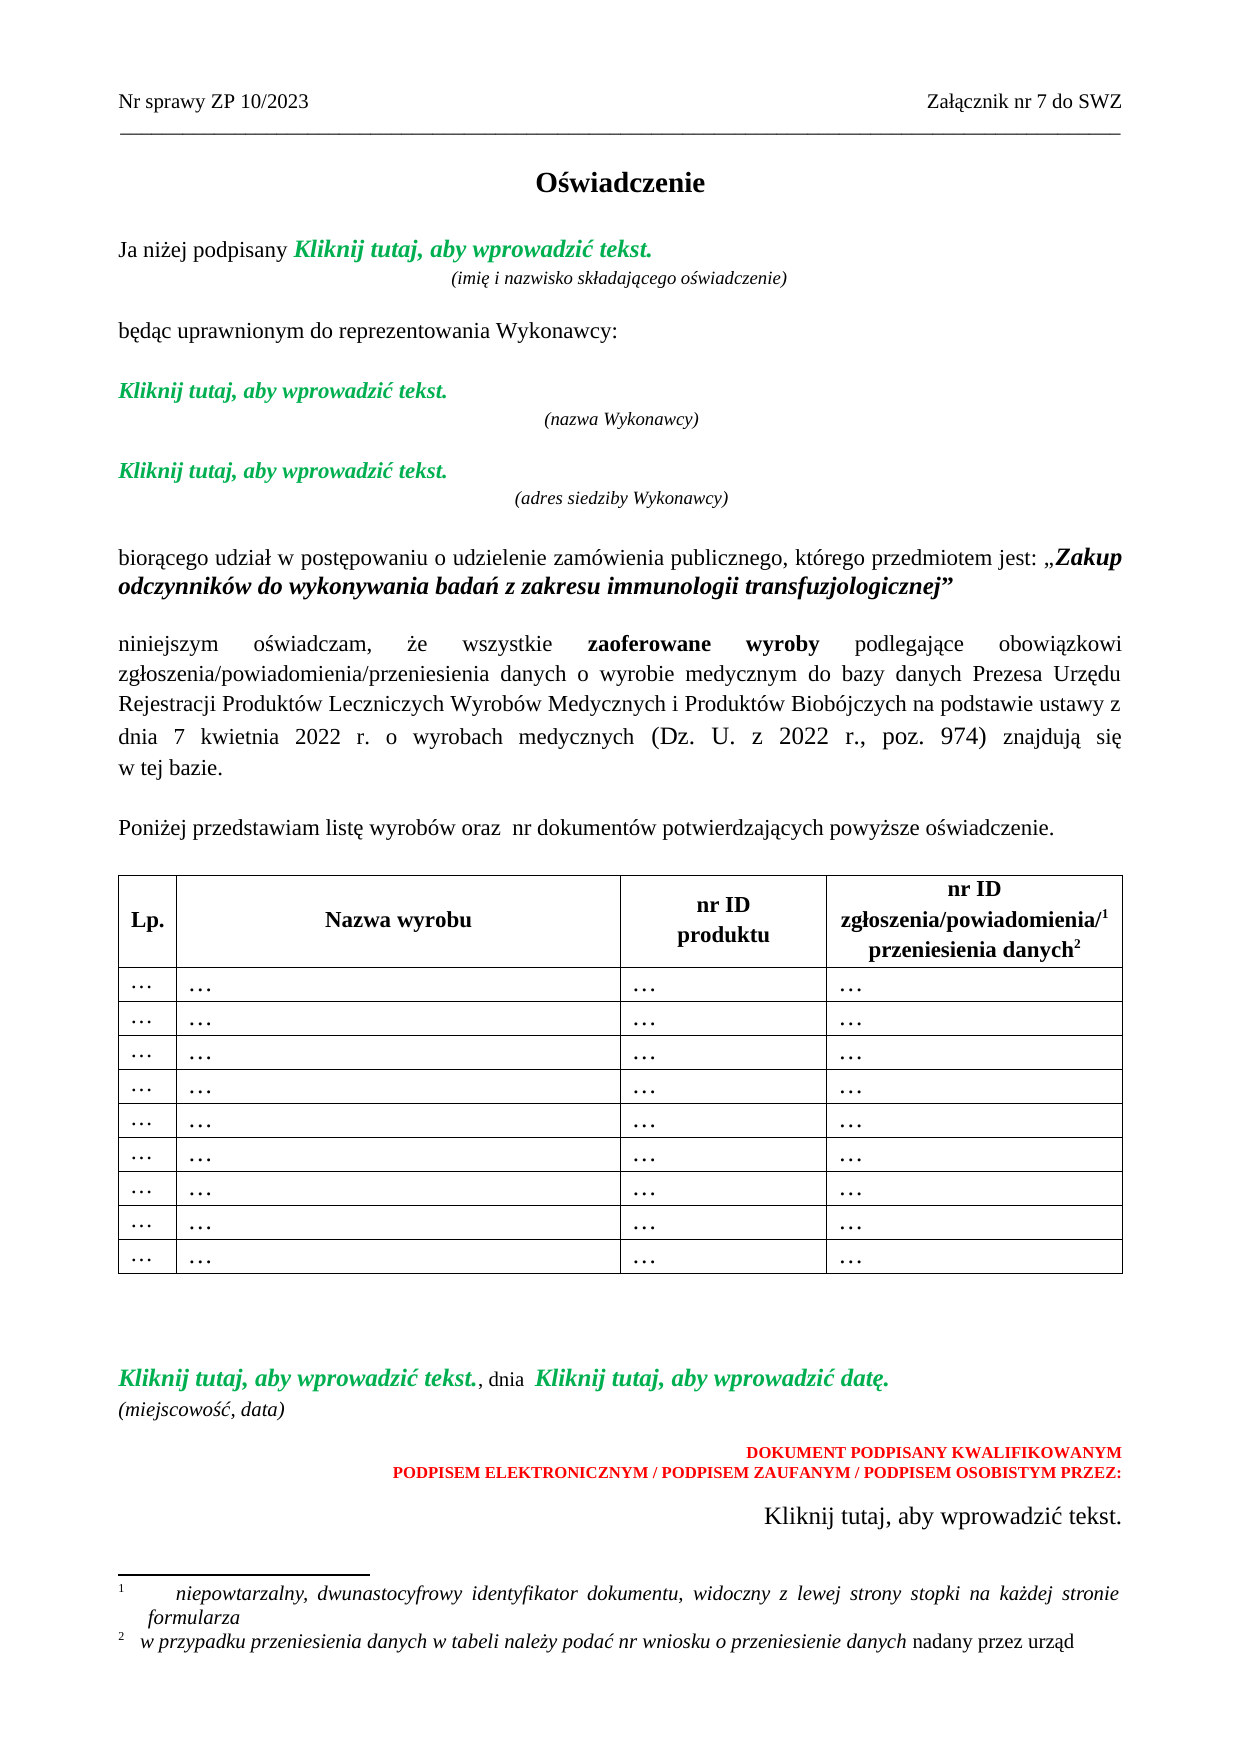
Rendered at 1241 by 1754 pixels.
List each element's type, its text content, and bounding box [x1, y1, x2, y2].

table_cell [621, 1002, 826, 1035]
table_cell … [119, 1206, 176, 1239]
table_cell [827, 1070, 1122, 1103]
table_cell [827, 1104, 1122, 1137]
table_cell [177, 1206, 620, 1239]
text niniejszym oświadczam, że wszystkie zaoferowane wyroby podlegające obowiązkowi zgłoszenia/powiadomienia/przeniesienia danych o wyrobie medycznym do bazy danych Prezesa Urzędu Rejestracji Produktów Leczniczych Wyrobów Medycznych i Produktów Biobójczych na podstawie ustawy z dnia 7 kwietnia 2022 r. o wyrobach medycznych (Dz. U. z 2022 r., poz. 974) znajdują się w tej bazie. [118, 600, 1122, 780]
table_cell … [119, 1070, 176, 1103]
table_cell [827, 1172, 1122, 1205]
table_cell … [119, 1104, 176, 1137]
table_cell [177, 1240, 620, 1273]
table_cell [621, 1070, 826, 1103]
table_cell [621, 1036, 826, 1069]
table_header nr ID zgłoszenia/powiadomienia/przeniesienia danych [827, 876, 1122, 967]
table_cell [827, 1240, 1122, 1273]
table_header Lp. [119, 876, 176, 967]
text Poniżej przedstawiam listę wyrobów oraz nr dokumentów potwierdzających powyższe oświadczenie. [118, 814, 1122, 840]
table_cell … [119, 1002, 176, 1035]
table_cell [177, 1002, 620, 1035]
text (adres siedziby Wykonawcy) [118, 487, 1122, 509]
text (nazwa Wykonawcy) [118, 407, 1122, 429]
table_cell [177, 1172, 620, 1205]
text Oświadczenie [118, 166, 1122, 199]
table_cell [621, 1172, 826, 1205]
table_cell [177, 1104, 620, 1137]
table_cell … [119, 1172, 176, 1205]
table_cell … [119, 968, 176, 1001]
table_header nr ID produktu [621, 876, 826, 967]
table_cell … [119, 1240, 176, 1273]
table_cell [177, 1138, 620, 1171]
text Ja niżej podpisany [118, 234, 1122, 263]
table_cell [621, 1104, 826, 1137]
table_cell [621, 1240, 826, 1273]
table_cell [621, 1138, 826, 1171]
table_cell … [119, 1138, 176, 1171]
table_cell [621, 1206, 826, 1239]
table_cell [177, 1070, 620, 1103]
text będąc uprawnionym do reprezentowania Wykonawcy: [118, 317, 1122, 343]
text DOKUMENT PODPISANY KWALIFIKOWANYM PODPISEM ELEKTRONICZNYM / PODPISEM ZAUFANYM / PODPISEM OSOBISTYM PRZEZ: [159, 1443, 1122, 1482]
table_cell [827, 1002, 1122, 1035]
text (miejscowość, data) [118, 1397, 1122, 1421]
table_header Nazwa wyrobu [177, 876, 620, 967]
text biorącego udział w postępowaniu o udzielenie zamówienia publicznego, którego przedmiotem jest: „Zakup odczynników do wykonywania badań z zakresu immunologii transfuzjologicznej” [118, 542, 1122, 600]
table_cell [827, 1036, 1122, 1069]
table_cell [827, 1138, 1122, 1171]
table_cell [177, 968, 620, 1001]
table_cell [827, 1206, 1122, 1239]
text (imię i nazwisko składającego oświadczenie) [118, 267, 1122, 289]
table_cell [621, 968, 826, 1001]
table_cell … [119, 1036, 176, 1069]
text , dnia [118, 1363, 1122, 1392]
table_cell [177, 1036, 620, 1069]
table_cell [827, 968, 1122, 1001]
